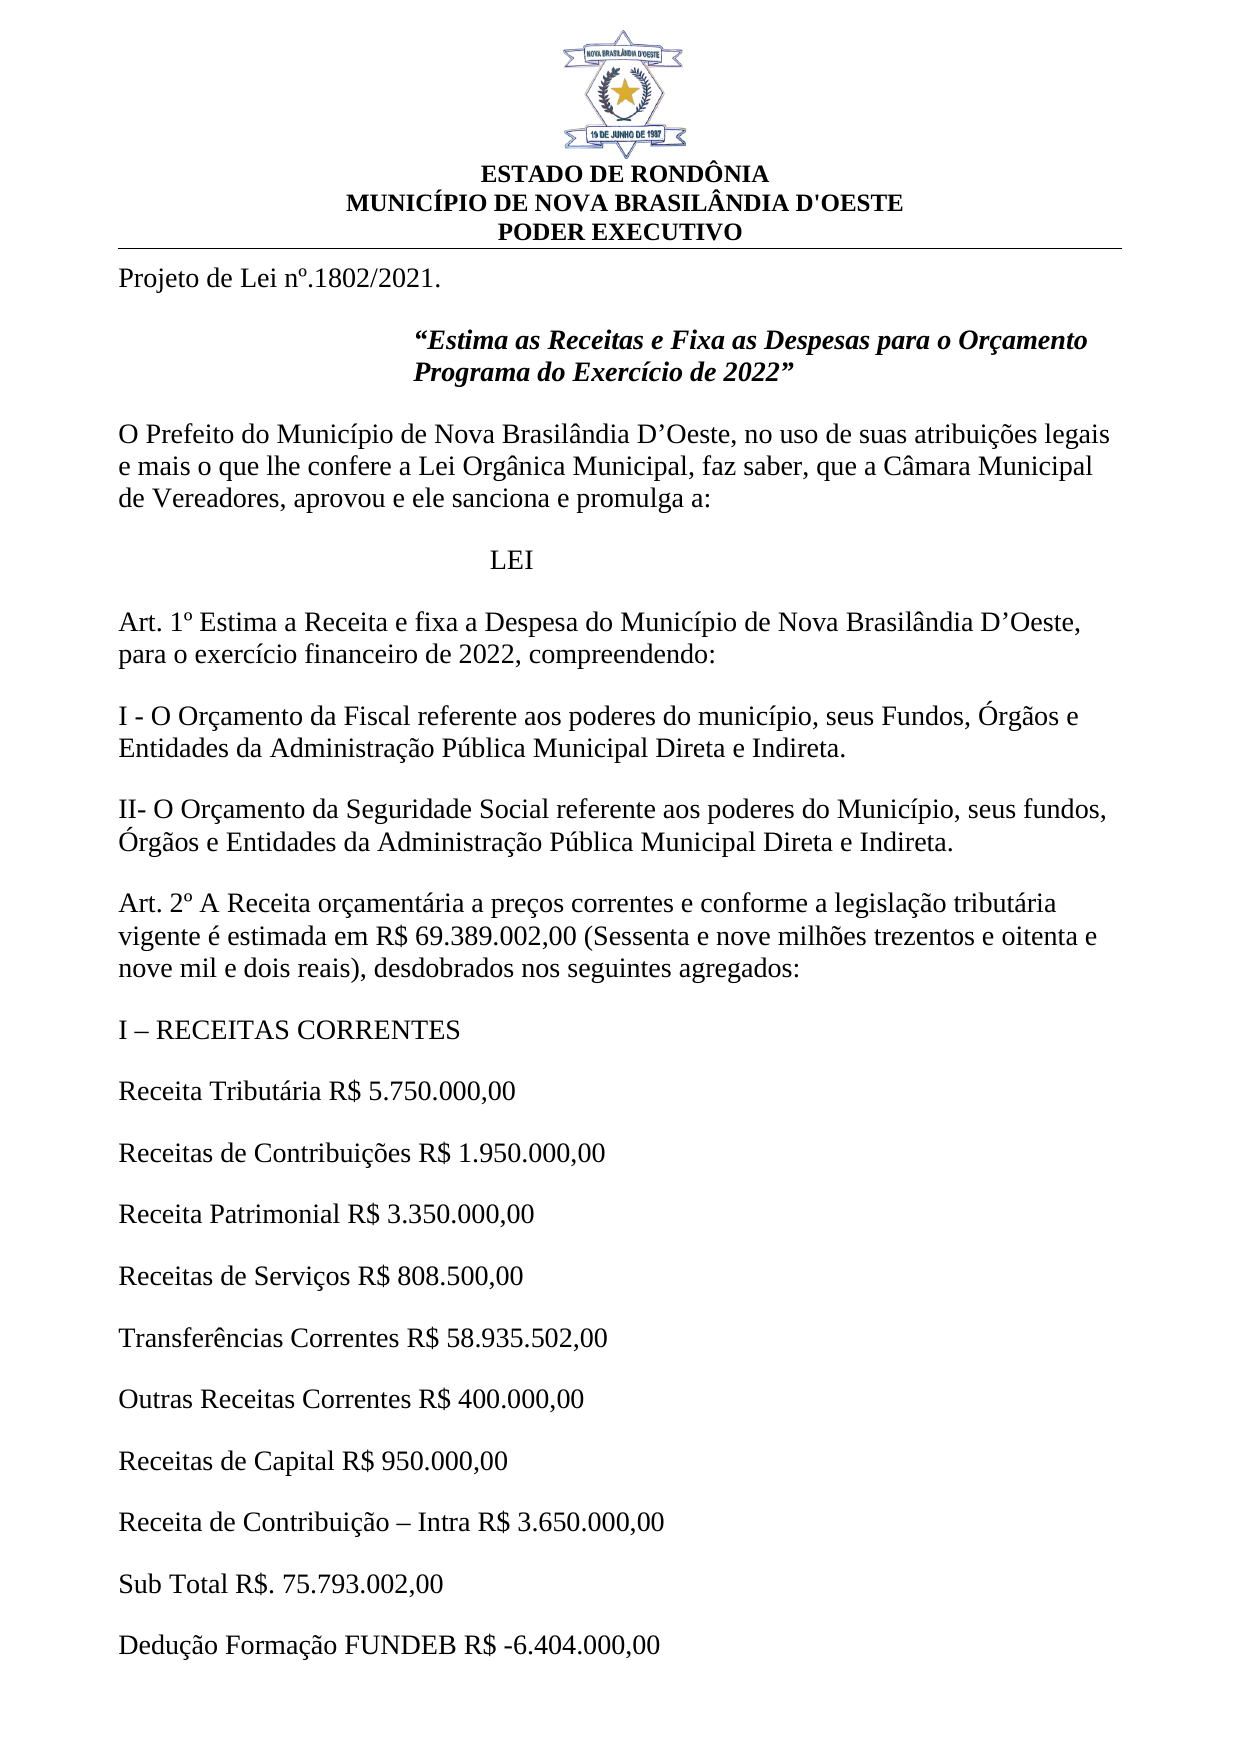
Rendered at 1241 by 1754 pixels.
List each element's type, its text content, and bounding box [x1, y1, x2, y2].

text “Estima as Receitas e Fixa as Despesas para o Orçamento Programa do Exercício de 2022” [413, 323, 1122, 387]
text Receitas de Serviços R$ 808.500,00 [118, 1259, 1122, 1291]
text Art. 1º Estima a Receita e fixa a Despesa do Município de Nova Brasilândia D’Oeste, para o exercício financeiro de 2022, compreendendo: [118, 604, 1122, 669]
text I - O Orçamento da Fiscal referente aos poderes do município, seus Fundos, Órgãos e Entidades da Administração Pública Municipal Direta e Indireta. [118, 698, 1122, 763]
text Sub Total R$. 75.793.002,00 [118, 1567, 1122, 1599]
text I – RECEITAS CORRENTES [118, 1013, 1122, 1045]
text Transferências Correntes R$ 58.935.502,00 [118, 1321, 1122, 1353]
text Projeto de Lei nº.1802/2021. [118, 261, 1122, 293]
text II- O Orçamento da Seguridade Social referente aos poderes do Município, seus fundos, Órgãos e Entidades da Administração Pública Municipal Direta e Indireta. [118, 792, 1122, 857]
text Receitas de Contribuições R$ 1.950.000,00 [118, 1136, 1122, 1168]
text Receita Tributária R$ 5.750.000,00 [118, 1074, 1122, 1107]
text O Prefeito do Município de Nova Brasilândia D’Oeste, no uso de suas atribuições legais e mais o que lhe confere a Lei Orgânica Municipal, faz saber, que a Câmara Municipal de Vereadores, aprovou e ele sanciona e promulga a: [118, 417, 1122, 514]
text Outras Receitas Correntes R$ 400.000,00 [118, 1382, 1122, 1414]
text LEI [118, 543, 1122, 575]
text Receitas de Capital R$ 950.000,00 [118, 1444, 1122, 1476]
text Receita Patrimonial R$ 3.350.000,00 [118, 1197, 1122, 1230]
text Art. 2º A Receita orçamentária a preços correntes e conforme a legislação tributária vigente é estimada em R$ 69.389.002,00 (Sessenta e nove milhões trezentos e oitenta e nove mil e dois reais), desdobrados nos seguintes agregados: [118, 886, 1122, 984]
text Dedução Formação FUNDEB R$ -6.404.000,00 [118, 1628, 1122, 1661]
text Receita de Contribuição – Intra R$ 3.650.000,00 [118, 1505, 1122, 1538]
picture [563, 29, 687, 160]
